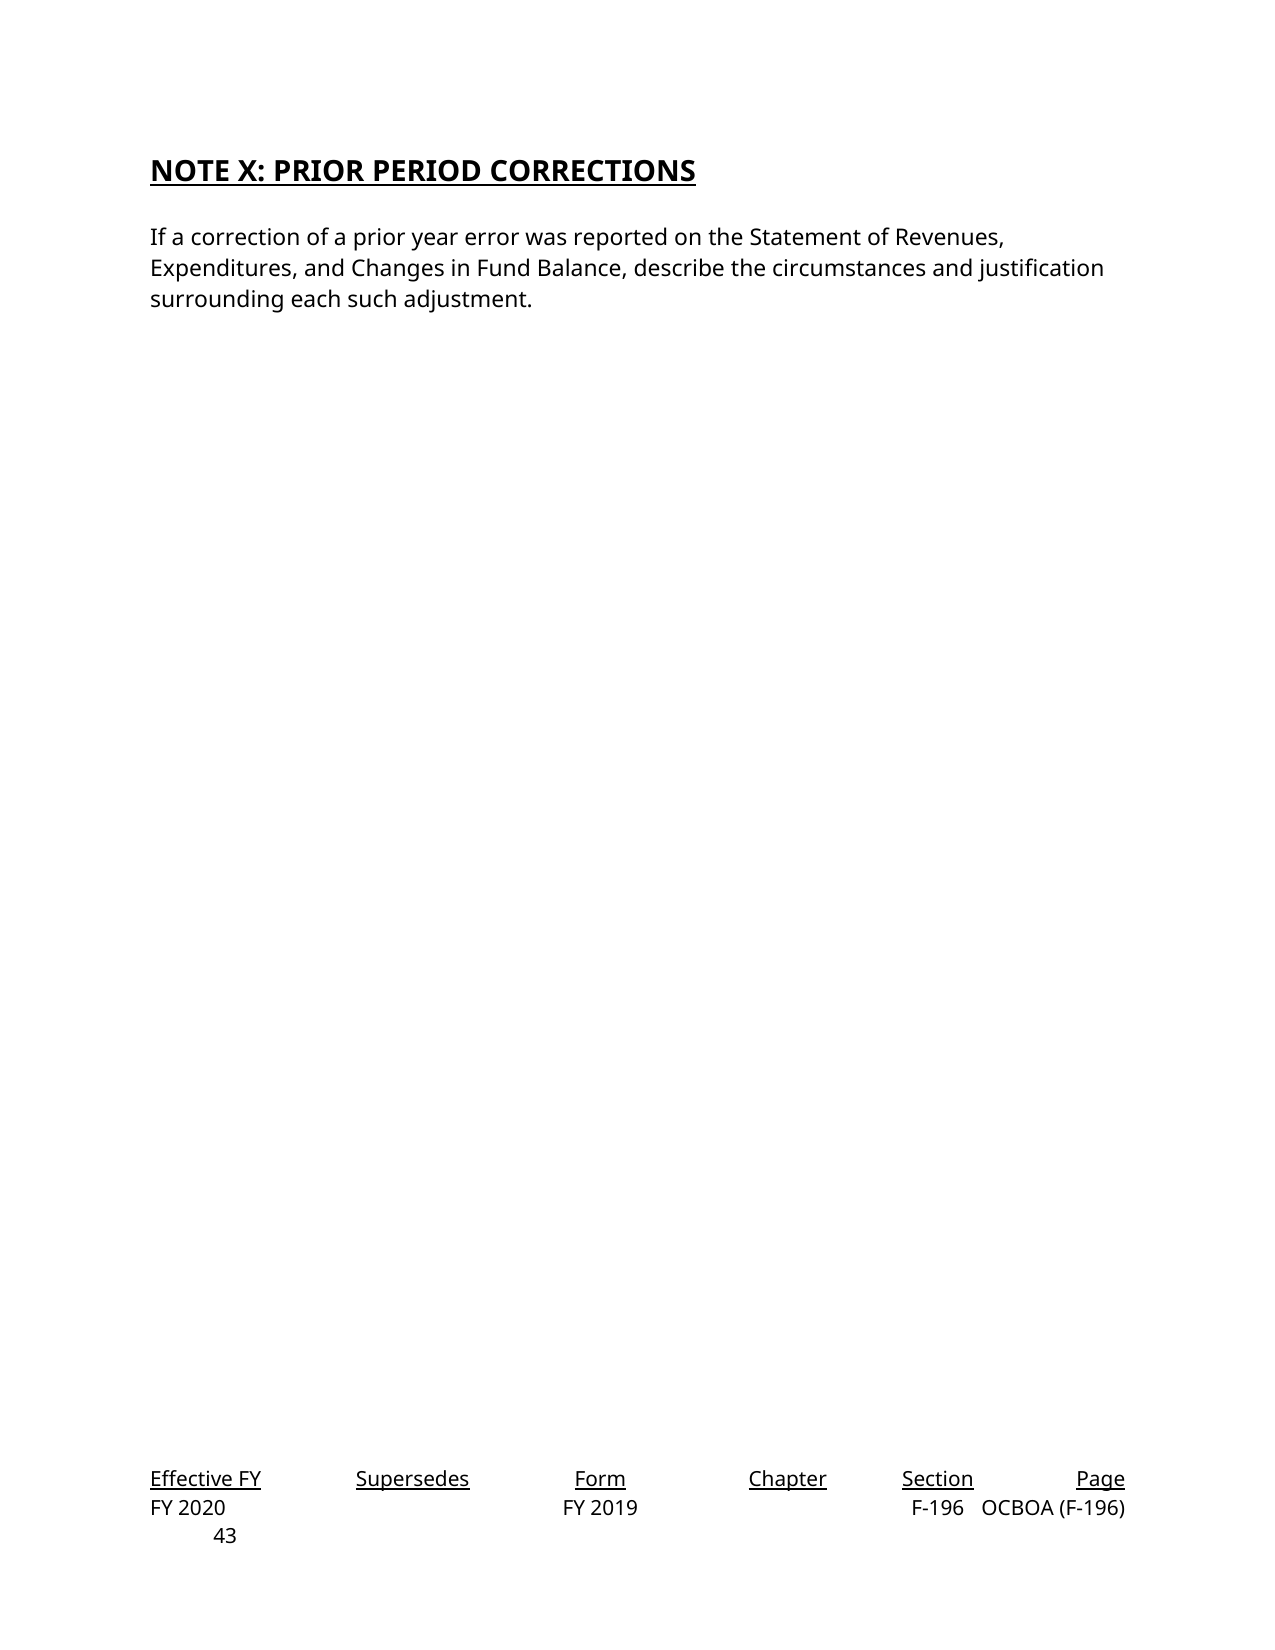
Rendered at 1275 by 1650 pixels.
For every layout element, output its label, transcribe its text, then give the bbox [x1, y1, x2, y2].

subtitle Note X: PrIOR Period corrections [150, 150, 1102, 190]
text If a correction of a prior year error was reported on the Statement of Revenues, Expenditures, and Changes in Fund Balance, describe the circumstances and justification surrounding each such adjustment. [150, 221, 1125, 315]
